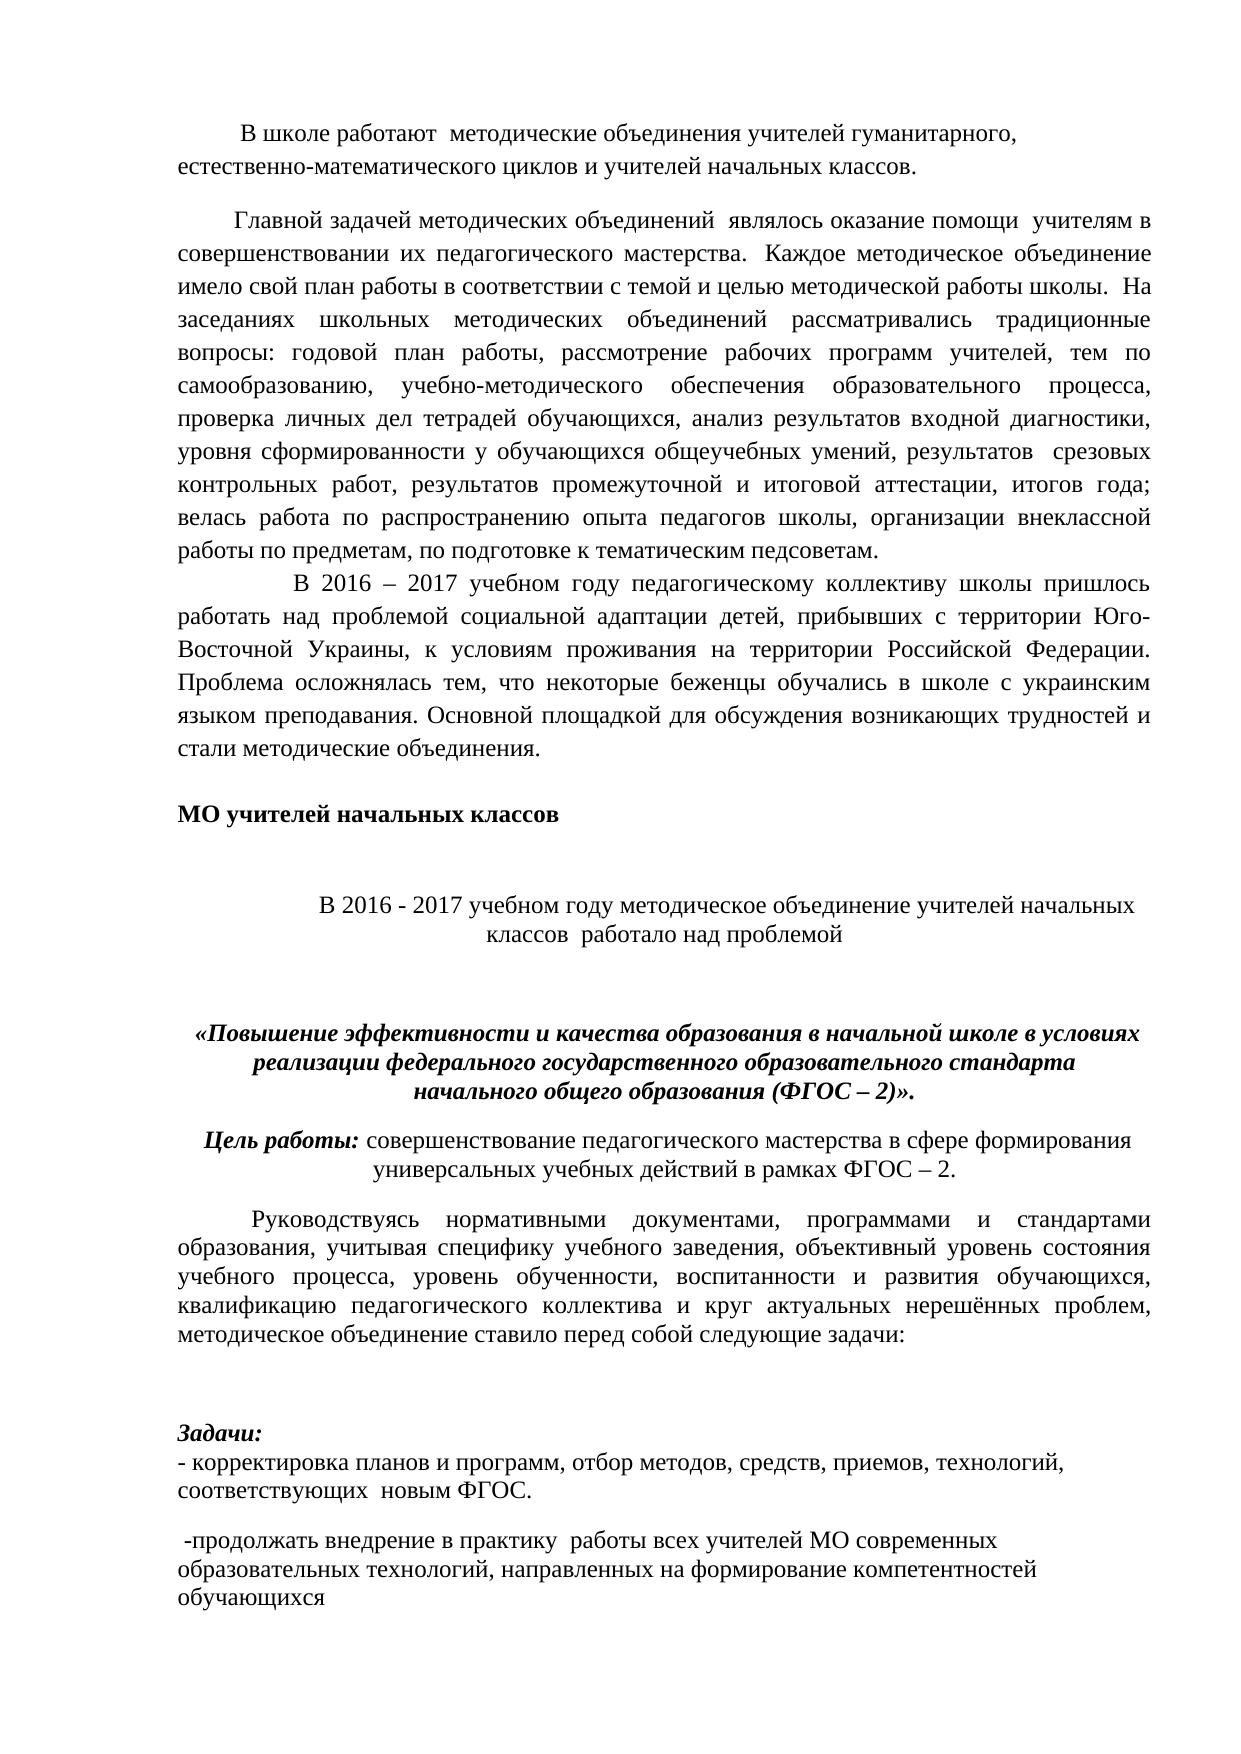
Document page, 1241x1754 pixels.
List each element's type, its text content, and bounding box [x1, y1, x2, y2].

text «Повышение эффективности и качества образования в начальной школе в условиях реализации федерального государственного образовательного стандарта начального общего образования (ФГОС – 2)». [177, 1018, 1152, 1104]
text Руководствуясь нормативными документами, программами и стандартами образования, учитывая специфику учебного заведения, объективный уровень состояния учебного процесса, уровень обученности, воспитанности и развития обучающихся, квалификацию педагогического коллектива и круг актуальных нерешённых проблем, методическое объединение ставило перед собой следующие задачи: [177, 1204, 1152, 1347]
text МО учителей начальных классов [177, 799, 1152, 828]
text Цель работы: совершенствование педагогического мастерства в сфере формирования универсальных учебных действий в рамках ФГОС – 2. [177, 1125, 1152, 1183]
text В 2016 – 2017 учебном году педагогическому коллективу школы пришлось работать над проблемой социальной адаптации детей, прибывших с территории Юго-Восточной Украины, к условиям проживания на территории Российской Федерации. Проблема осложнялась тем, что некоторые беженцы обучались в школе с украинским языком преподавания. Основной площадкой для обсуждения возникающих трудностей и стали методические объединения. [177, 568, 1152, 762]
text В школе работают методические объединения учителей гуманитарного, естественно-математического циклов и учителей начальных классов. [177, 118, 1152, 180]
text Задачи: - корректировка планов и программ, отбор методов, средств, приемов, технологий, соответствующих новым ФГОС. [177, 1418, 1152, 1504]
text В 2016 - 2017 учебном году методическое объединение учителей начальных классов работало над проблемой [177, 890, 1152, 948]
text Главной задачей методических объединений являлось оказание помощи учителям в совершенствовании их педагогического мастерства. Каждое методическое объединение имело свой план работы в соответствии с темой и целью методической работы школы. На заседаниях школьных методических объединений рассматривались традиционные вопросы: годовой план работы, рассмотрение рабочих программ учителей, тем по самообразованию, учебно-методического обеспечения образовательного процесса, проверка личных дел тетрадей обучающихся, анализ результатов входной диагностики, уровня сформированности у обучающихся общеучебных умений, результатов срезовых контрольных работ, результатов промежуточной и итоговой аттестации, итогов года; велась работа по распространению опыта педагогов школы, организации внеклассной работы по предметам, по подготовке к тематическим педсоветам. [177, 205, 1152, 564]
text -продолжать внедрение в практику работы всех учителей МО современных образовательных технологий, направленных на формирование компетентностей обучающихся [177, 1525, 1152, 1611]
